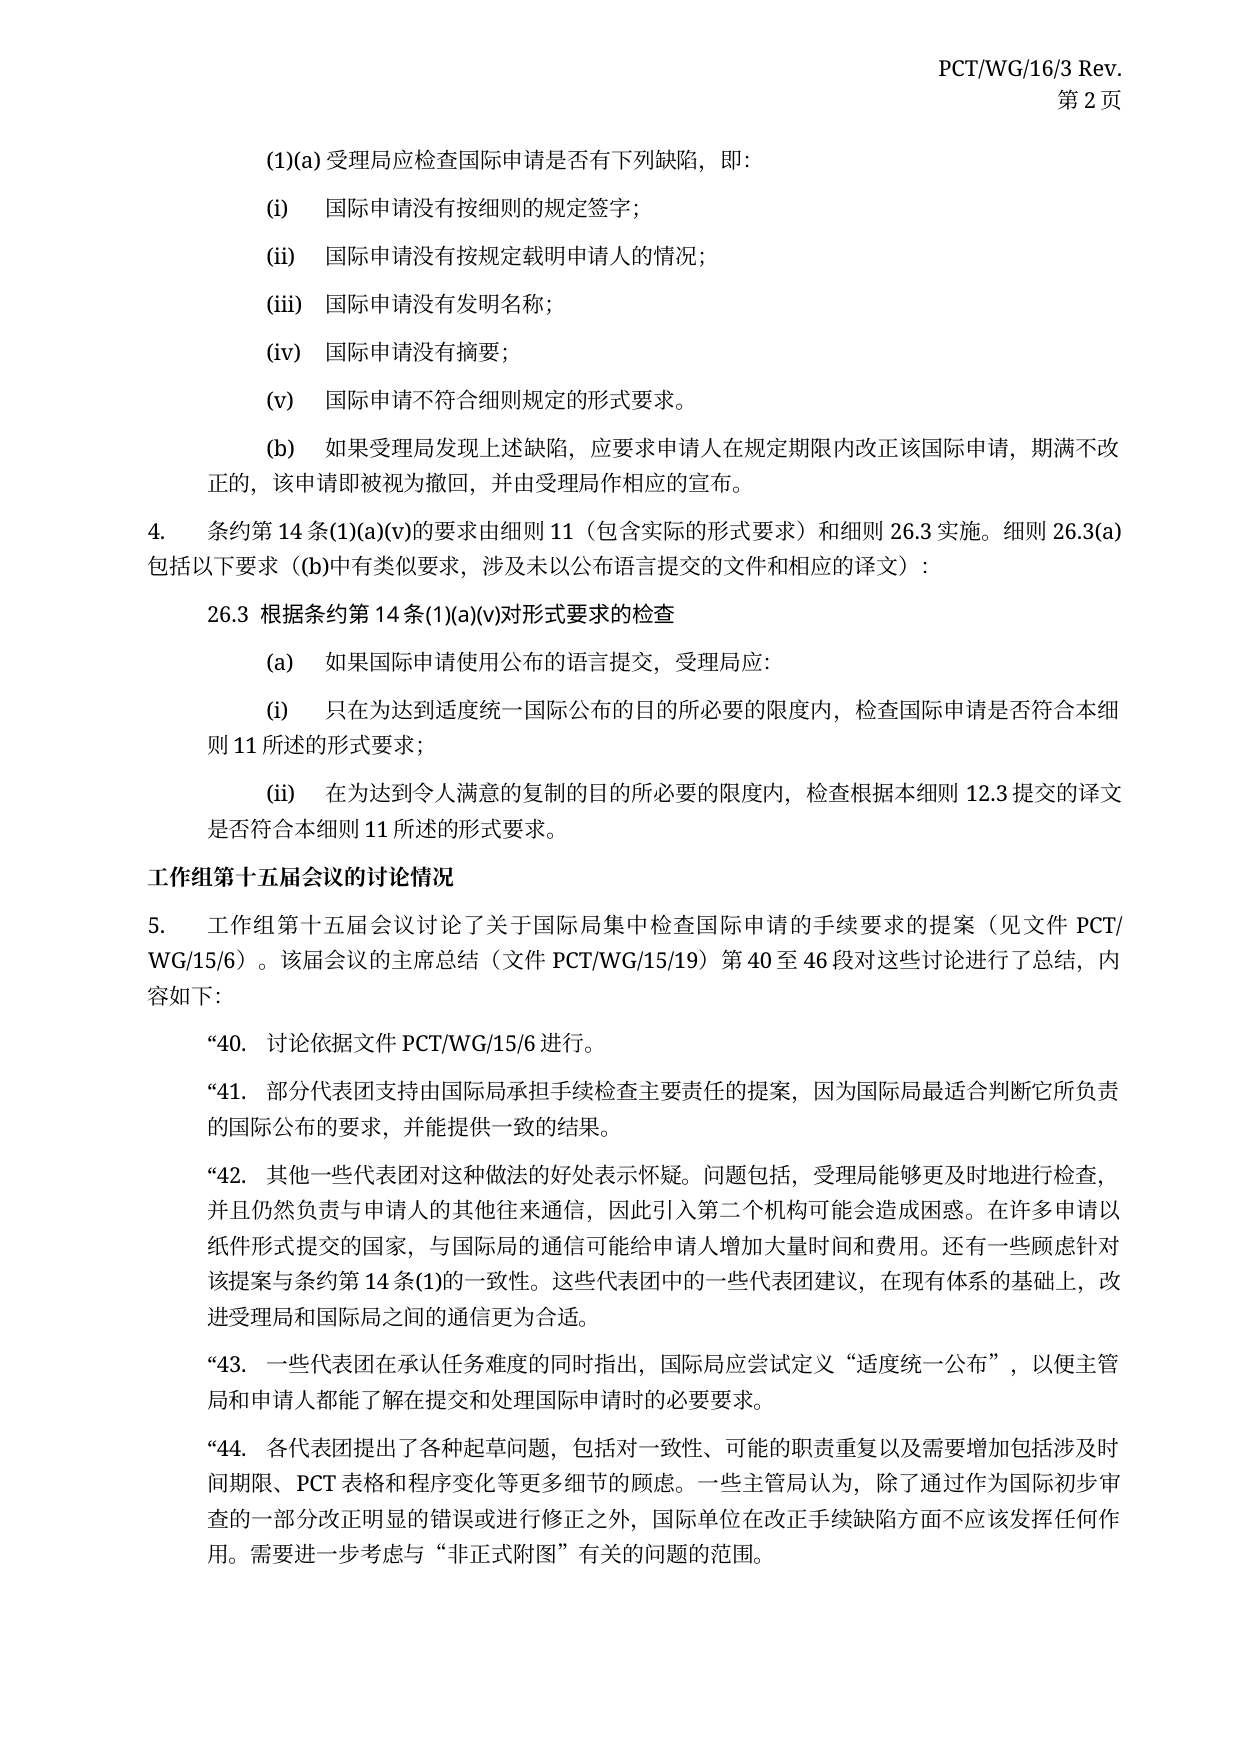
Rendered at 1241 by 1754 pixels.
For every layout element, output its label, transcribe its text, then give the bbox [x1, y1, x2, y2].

text “42. 其他一些代表团对这种做法的好处表示怀疑。问题包括，受理局能够更及时地进行检查，并且仍然负责与申请人的其他往来通信，因此引入第二个机构可能会造成困惑。在许多申请以纸件形式提交的国家，与国际局的通信可能给申请人增加大量时间和费用。还有一些顾虑针对该提案与条约第14条(1)的一致性。这些代表团中的一些代表团建议，在现有体系的基础上，改进受理局和国际局之间的通信更为合适。 [207, 1154, 1122, 1331]
list 工作组第十五届会议讨论了关于国际局集中检查国际申请的手续要求的提案（见文件PCT/WG/15/6）。该届会议的主席总结（文件PCT/WG/15/19）第40至46段对这些讨论进行了总结，内容如下： [148, 904, 1122, 1010]
text (v) 国际申请不符合细则规定的形式要求。 [207, 379, 1122, 414]
text (i) 国际申请没有按细则的规定签字； [207, 187, 1122, 223]
text “43. 一些代表团在承认任务难度的同时指出，国际局应尝试定义“适度统一公布”，以便主管局和申请人都能了解在提交和处理国际申请时的必要要求。 [207, 1344, 1122, 1414]
text “41. 部分代表团支持由国际局承担手续检查主要责任的提案，因为国际局最适合判断它所负责的国际公布的要求，并能提供一致的结果。 [207, 1071, 1122, 1142]
text (ii) 在为达到令人满意的复制的目的所必要的限度内，检查根据本细则12.3提交的译文是否符合本细则11所述的形式要求。 [207, 773, 1122, 844]
text (a) 如果国际申请使用公布的语言提交，受理局应： [207, 642, 1122, 677]
text (b) 如果受理局发现上述缺陷，应要求申请人在规定期限内改正该国际申请，期满不改正的，该申请即被视为撤回，并由受理局作相应的宣布。 [207, 427, 1122, 498]
text (iii) 国际申请没有发明名称； [207, 283, 1122, 319]
text 26.3 根据条约第14条(1)(a)(v)对形式要求的检查 [207, 594, 1122, 629]
text (i) 只在为达到适度统一国际公布的目的所必要的限度内，检查国际申请是否符合本细则11所述的形式要求； [207, 689, 1122, 760]
text “40. 讨论依据文件PCT/WG/15/6进行。 [207, 1023, 1122, 1058]
text (iv) 国际申请没有摘要； [207, 331, 1122, 367]
subtitle 工作组第十五届会议的讨论情况 [148, 856, 1122, 892]
text (1)(a) 受理局应检查国际申请是否有下列缺陷，即： [207, 139, 1122, 175]
list 条约第14条(1)(a)(v)的要求由细则11（包含实际的形式要求）和细则26.3实施。细则26.3(a)包括以下要求（(b)中有类似要求，涉及未以公布语言提交的文件和相应的译文）： [148, 510, 1122, 581]
text “44. 各代表团提出了各种起草问题，包括对一致性、可能的职责重复以及需要增加包括涉及时间期限、PCT表格和程序变化等更多细节的顾虑。一些主管局认为，除了通过作为国际初步审查的一部分改正明显的错误或进行修正之外，国际单位在改正手续缺陷方面不应该发挥任何作用。需要进一步考虑与“非正式附图”有关的问题的范围。 [207, 1427, 1122, 1569]
text (ii) 国际申请没有按规定载明申请人的情况； [207, 235, 1122, 271]
